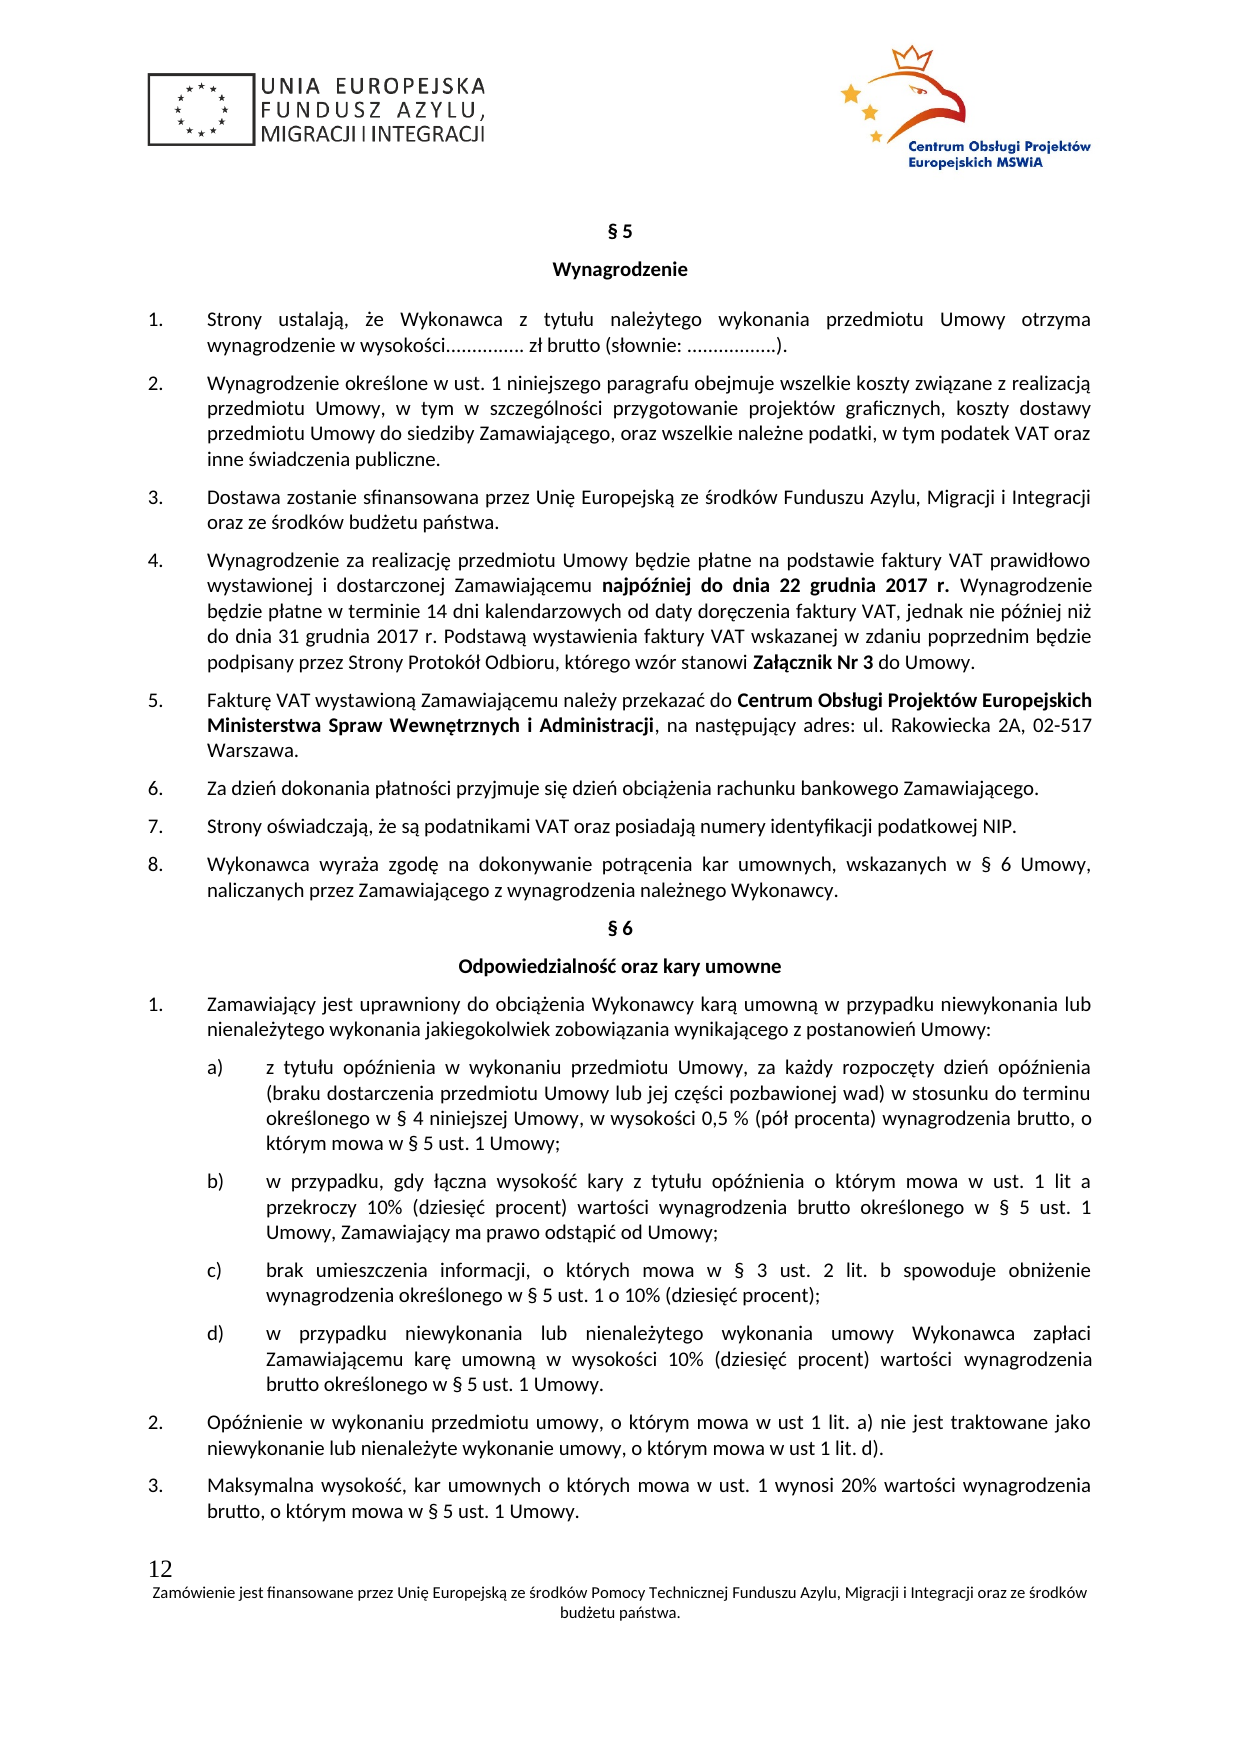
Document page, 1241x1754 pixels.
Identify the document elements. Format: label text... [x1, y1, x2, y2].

text Wynagrodzenie [148, 256, 1092, 281]
list Za dzień dokonania płatności przyjmuje się dzień obciążenia rachunku bankowego Zamawiającego. [148, 776, 1092, 801]
list w przypadku niewykonania lub nienależytego wykonania umowy Wykonawca zapłaci Zamawiającemu karę umowną w wysokości 10% (dziesięć procent) wartości wynagrodzenia brutto określonego w § 5 ust. 1 Umowy. [207, 1321, 1092, 1397]
list Strony oświadczają, że są podatnikami VAT oraz posiadają numery identyfikacji podatkowej NIP. [148, 813, 1092, 839]
list Wynagrodzenie za realizację przedmiotu Umowy będzie płatne na podstawie faktury VAT prawidłowo wystawionej i dostarczonej Zamawiającemu najpóźniej do dnia 22 grudnia 2017 r. Wynagrodzenie będzie płatne w terminie 14 dni kalendarzowych od daty doręczenia faktury VAT, jednak nie później niż do dnia 31 grudnia 2017 r. Podstawą wystawienia faktury VAT wskazanej w zdaniu poprzednim będzie podpisany przez Strony Protokół Odbioru, którego wzór stanowi Załącznik Nr 3 do Umowy. [148, 547, 1092, 674]
list Strony ustalają, że Wykonawca z tytułu należytego wykonania przedmiotu Umowy otrzyma wynagrodzenie w wysokości............... zł brutto (słownie: .................). [148, 306, 1092, 357]
picture [147, 73, 485, 146]
list Wynagrodzenie określone w ust. 1 niniejszego paragrafu obejmuje wszelkie koszty związane z realizacją przedmiotu Umowy, w tym w szczególności przygotowanie projektów graficznych, koszty dostawy przedmiotu Umowy do siedziby Zamawiającego, oraz wszelkie należne podatki, w tym podatek VAT oraz inne świadczenia publiczne. [148, 370, 1092, 471]
list Zamawiający jest uprawniony do obciążenia Wykonawcy karą umowną w przypadku niewykonania lub nienależytego wykonania jakiegokolwiek zobowiązania wynikającego z postanowień Umowy: [148, 991, 1092, 1042]
picture [818, 23, 1111, 191]
text § 6 [148, 915, 1092, 940]
list Maksymalna wysokość, kar umownych o których mowa w ust. 1 wynosi 20% wartości wynagrodzenia brutto, o którym mowa w § 5 ust. 1 Umowy. [148, 1473, 1092, 1523]
list Dostawa zostanie sfinansowana przez Unię Europejską ze środków Funduszu Azylu, Migracji i Integracji oraz ze środków budżetu państwa. [148, 484, 1092, 535]
list Opóźnienie w wykonaniu przedmiotu umowy, o którym mowa w ust 1 lit. a) nie jest traktowane jako niewykonanie lub nienależyte wykonanie umowy, o którym mowa w ust 1 lit. d). [148, 1409, 1092, 1460]
text Odpowiedzialność oraz kary umowne [148, 953, 1092, 978]
text § 5 [148, 218, 1092, 243]
list z tytułu opóźnienia w wykonaniu przedmiotu Umowy, za każdy rozpoczęty dzień opóźnienia (braku dostarczenia przedmiotu Umowy lub jej części pozbawionej wad) w stosunku do terminu określonego w § 4 niniejszej Umowy, w wysokości 0,5 % (pół procenta) wynagrodzenia brutto, o którym mowa w § 5 ust. 1 Umowy; [207, 1054, 1092, 1156]
list brak umieszczenia informacji, o których mowa w § 3 ust. 2 lit. b spowoduje obniżenie wynagrodzenia określonego w § 5 ust. 1 o 10% (dziesięć procent); [207, 1257, 1092, 1308]
list Wykonawca wyraża zgodę na dokonywanie potrącenia kar umownych, wskazanych w § 6 Umowy, naliczanych przez Zamawiającego z wynagrodzenia należnego Wykonawcy. [148, 851, 1092, 902]
list w przypadku, gdy łączna wysokość kary z tytułu opóźnienia o którym mowa w ust. 1 lit a przekroczy 10% (dziesięć procent) wartości wynagrodzenia brutto określonego w § 5 ust. 1 Umowy, Zamawiający ma prawo odstąpić od Umowy; [207, 1168, 1092, 1245]
list Fakturę VAT wystawioną Zamawiającemu należy przekazać do Centrum Obsługi Projektów Europejskich Ministerstwa Spraw Wewnętrznych i Administracji, na następujący adres: ul. Rakowiecka 2A, 02-517 Warszawa. [148, 687, 1092, 763]
